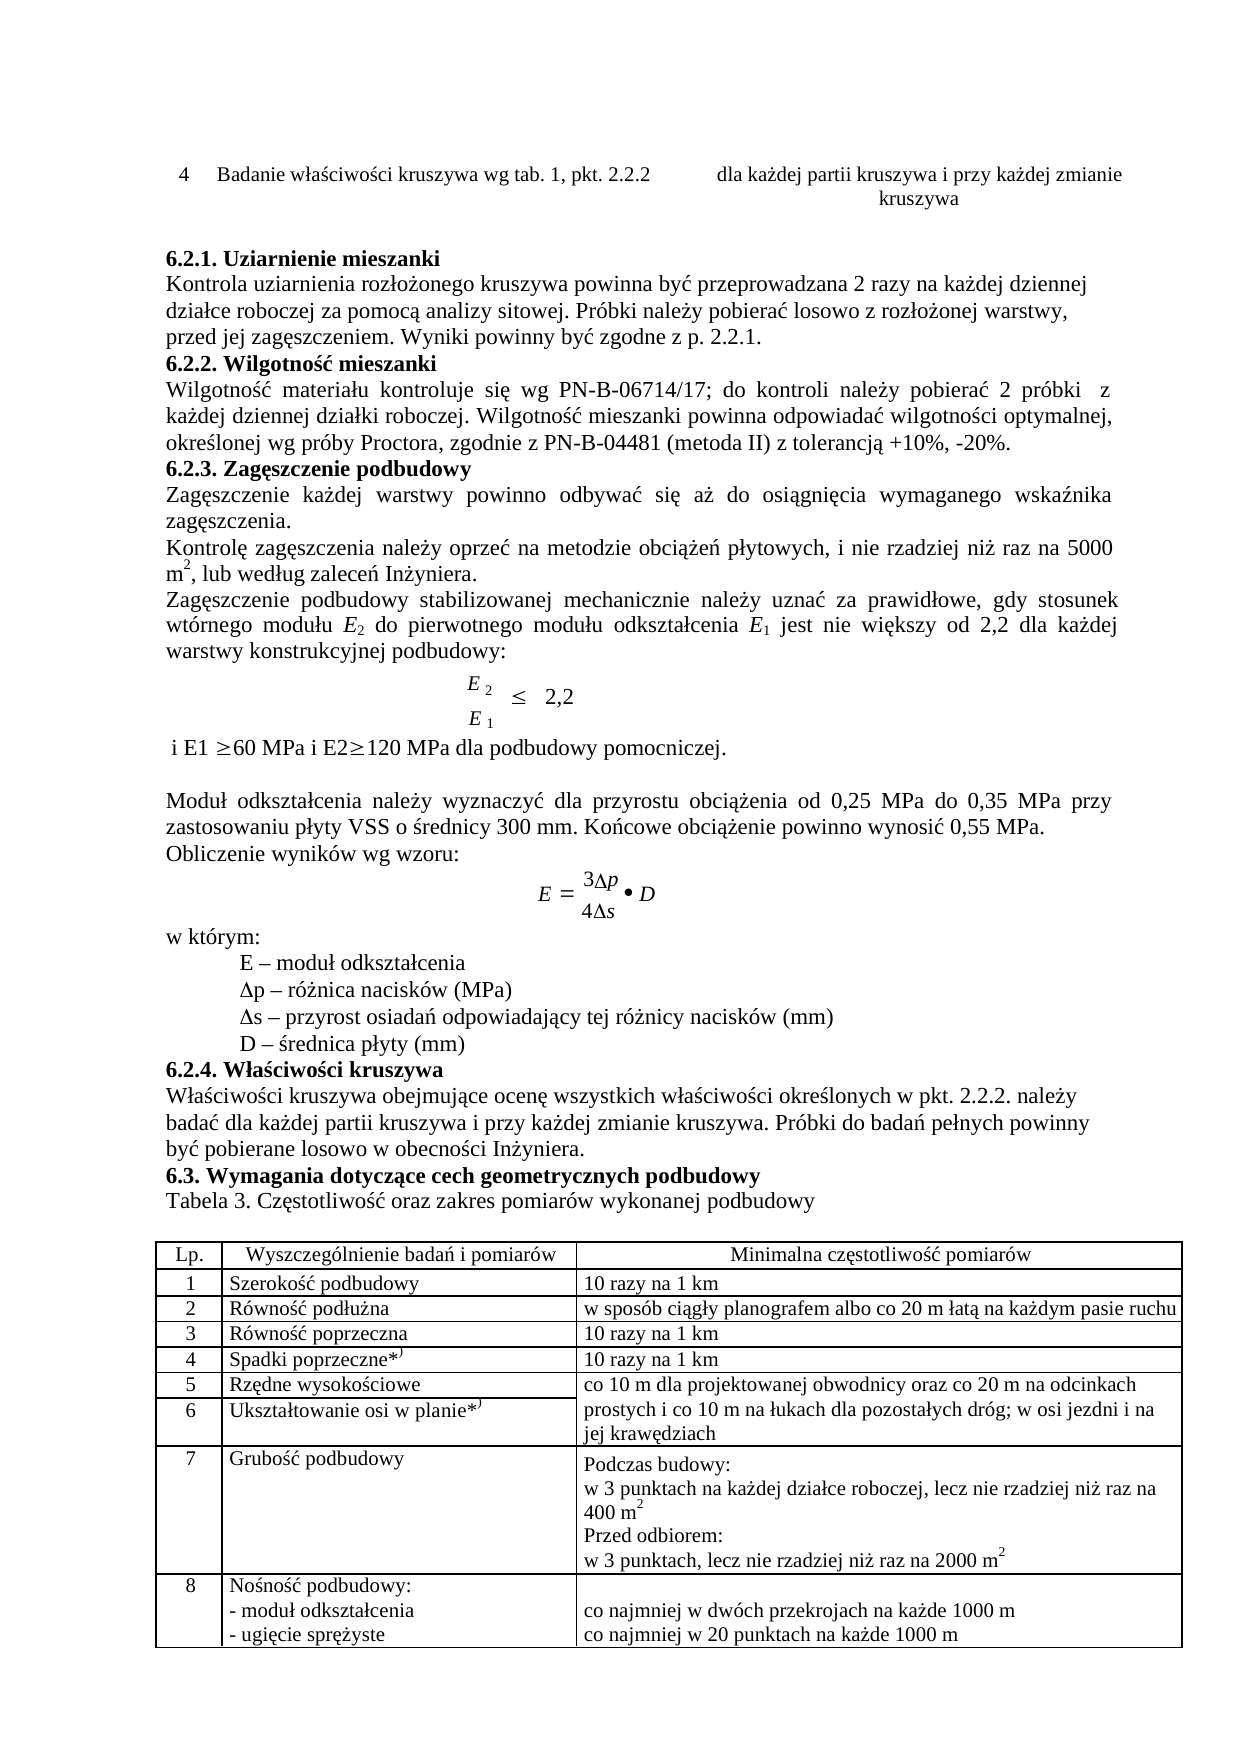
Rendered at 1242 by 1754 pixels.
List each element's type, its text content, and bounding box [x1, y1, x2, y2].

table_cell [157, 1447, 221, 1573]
text Tabela 3. Częstotliwość oraz zakres pomiarów wykonanej podbudowy [166, 1188, 1200, 1214]
text 4s [576, 904, 621, 924]
text w którym: [166, 923, 513, 949]
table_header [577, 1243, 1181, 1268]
text s – przyrost osiadań odpowiadający tej różnicy nacisków (mm) D – średnica płyty (mm) [239, 1003, 840, 1056]
text Moduł odkształcenia należy wyznaczyć dla przyrostu obciążenia od 0,25 MPa do 0,35 MPa przy zastosowaniu płyty VSS o średnicy 300 mm. Końcowe obciążenie powinno wynosić 0,55 MPa. Obliczenie wyników wg wzoru: [166, 787, 1118, 866]
text E  3p  D [534, 866, 659, 904]
text Kontrola uziarnienia rozłożonego kruszywa powinna być przeprowadzana 2 razy na każdej dziennej działce roboczej za pomocą analizy sitowej. Próbki należy pobierać losowo z rozłożonej warstwy, [166, 271, 1093, 323]
text Kontrolę zagęszczenia należy oprzeć na metodzie obciążeń płytowych, i nie rzadziej niż raz na 5000 m2, lub według zaleceń Inżyniera. [166, 534, 1119, 587]
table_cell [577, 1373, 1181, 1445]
text 6.2.4. Właściwości kruszywa [166, 1056, 1200, 1083]
text E 2  2,2 [467, 672, 1200, 710]
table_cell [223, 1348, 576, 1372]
text Zagęszczenie podbudowy stabilizowanej mechanicznie należy uznać za prawidłowe, gdy stosunek wtórnego modułu E2 do pierwotnego modułu odkształcenia E1 jest nie większy od 2,2 dla każdej warstwy konstrukcyjnej podbudowy: [166, 587, 1118, 663]
text 6.2.1. Uziarnienie mieszanki [166, 244, 1200, 271]
text Wilgotność materiału kontroluje się wg PN-B-06714/17; do kontroli należy pobierać 2 próbki z [166, 376, 1200, 402]
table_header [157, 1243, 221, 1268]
text badać dla każdej partii kruszywa i przy każdej zmianie kruszywa. Próbki do badań pełnych powinny być pobierane losowo w obecności Inżyniera. [166, 1109, 1095, 1162]
text E 1 [468, 710, 1200, 733]
text 6.3. Wymagania dotyczące cech geometrycznych podbudowy [166, 1162, 1200, 1188]
text p – różnica nacisków (MPa) [239, 976, 519, 1003]
text 6.2.2. Wilgotność mieszanki [166, 350, 1200, 376]
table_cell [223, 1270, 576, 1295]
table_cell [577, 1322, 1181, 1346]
text i E1 60 MPa i E2120 MPa dla podbudowy pomocniczej. [171, 734, 1200, 761]
text przed jej zagęszczeniem. Wyniki powinny być zgodne z p. 2.2.1. [166, 323, 1200, 350]
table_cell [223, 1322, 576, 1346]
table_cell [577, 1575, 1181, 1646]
text każdej dziennej działki roboczej. Wilgotność mieszanki powinna odpowiadać wilgotności optymalnej, określonej wg próby Proctora, zgodnie z PN-B-04481 (metoda II) z tolerancją +10%, -20%. [166, 403, 1118, 455]
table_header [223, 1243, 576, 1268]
text Zagęszczenie każdej warstwy powinno odbywać się aż do osiągnięcia wymaganego wskaźnika [166, 482, 1200, 508]
text E – moduł odkształcenia [239, 949, 513, 976]
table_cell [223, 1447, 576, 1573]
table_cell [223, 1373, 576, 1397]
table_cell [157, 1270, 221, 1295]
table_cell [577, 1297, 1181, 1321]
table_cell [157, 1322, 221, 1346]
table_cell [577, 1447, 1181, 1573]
text 4 Badanie właściwości kruszywa wg tab. 1, pkt. 2.2.2 dla każdej partii kruszywa i przy każdej zmianie kruszywa [179, 162, 1127, 210]
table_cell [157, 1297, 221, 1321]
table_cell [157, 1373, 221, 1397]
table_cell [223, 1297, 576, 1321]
text Właściwości kruszywa obejmujące ocenę wszystkich właściwości określonych w pkt. 2.2.2. należy [166, 1083, 1200, 1108]
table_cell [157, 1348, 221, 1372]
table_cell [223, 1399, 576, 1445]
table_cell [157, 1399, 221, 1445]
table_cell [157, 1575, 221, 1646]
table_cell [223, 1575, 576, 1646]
text 6.2.3. Zagęszczenie podbudowy [166, 456, 1200, 482]
text zagęszczenia. [166, 508, 1200, 534]
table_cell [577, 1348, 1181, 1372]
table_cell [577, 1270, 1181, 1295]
